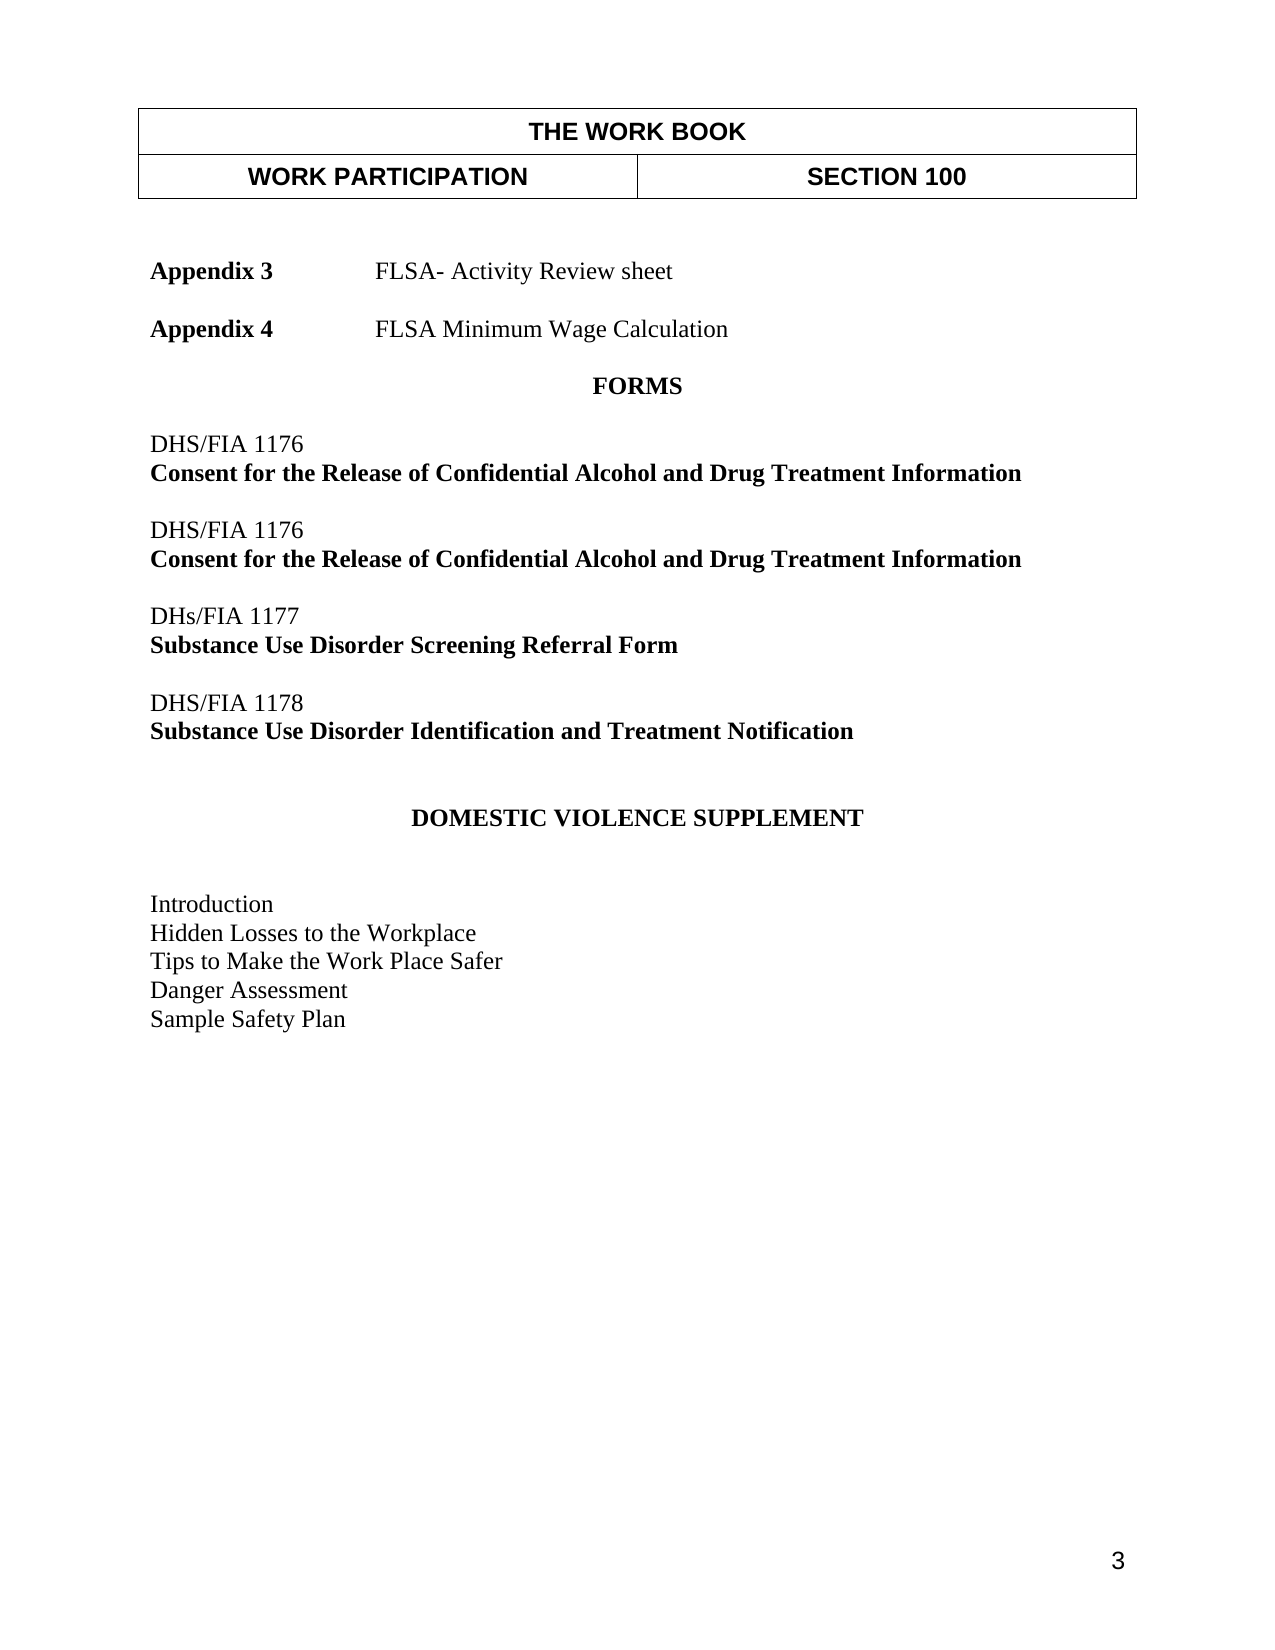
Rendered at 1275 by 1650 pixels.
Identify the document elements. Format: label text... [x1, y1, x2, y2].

text DHs/FIA 1177 [150, 601, 1125, 630]
text DHS/FIA 1176 [150, 429, 1125, 458]
text DOMESTIC VIOLENCE SUPPLEMENT [150, 803, 1125, 831]
text Appendix 3 FLSA- Activity Review sheet [150, 256, 1125, 285]
text Substance Use Disorder Screening Referral Form [150, 630, 1125, 659]
text FORMS [150, 371, 1125, 400]
text DHS/FIA 1176 [150, 515, 1125, 544]
text Consent for the Release of Confidential Alcohol and Drug Treatment Information [150, 544, 1125, 573]
text Danger Assessment [150, 975, 1125, 1004]
text Appendix 4 FLSA Minimum Wage Calculation [150, 314, 1125, 343]
text Consent for the Release of Confidential Alcohol and Drug Treatment Information [150, 458, 1125, 486]
text Introduction [150, 889, 1125, 918]
text DHS/FIA 1178 [150, 688, 1125, 716]
text Sample Safety Plan [150, 1004, 1125, 1033]
text Tips to Make the Work Place Safer [150, 946, 1125, 975]
text Hidden Losses to the Workplace [150, 918, 1125, 946]
text Substance Use Disorder Identification and Treatment Notification [150, 716, 1125, 745]
